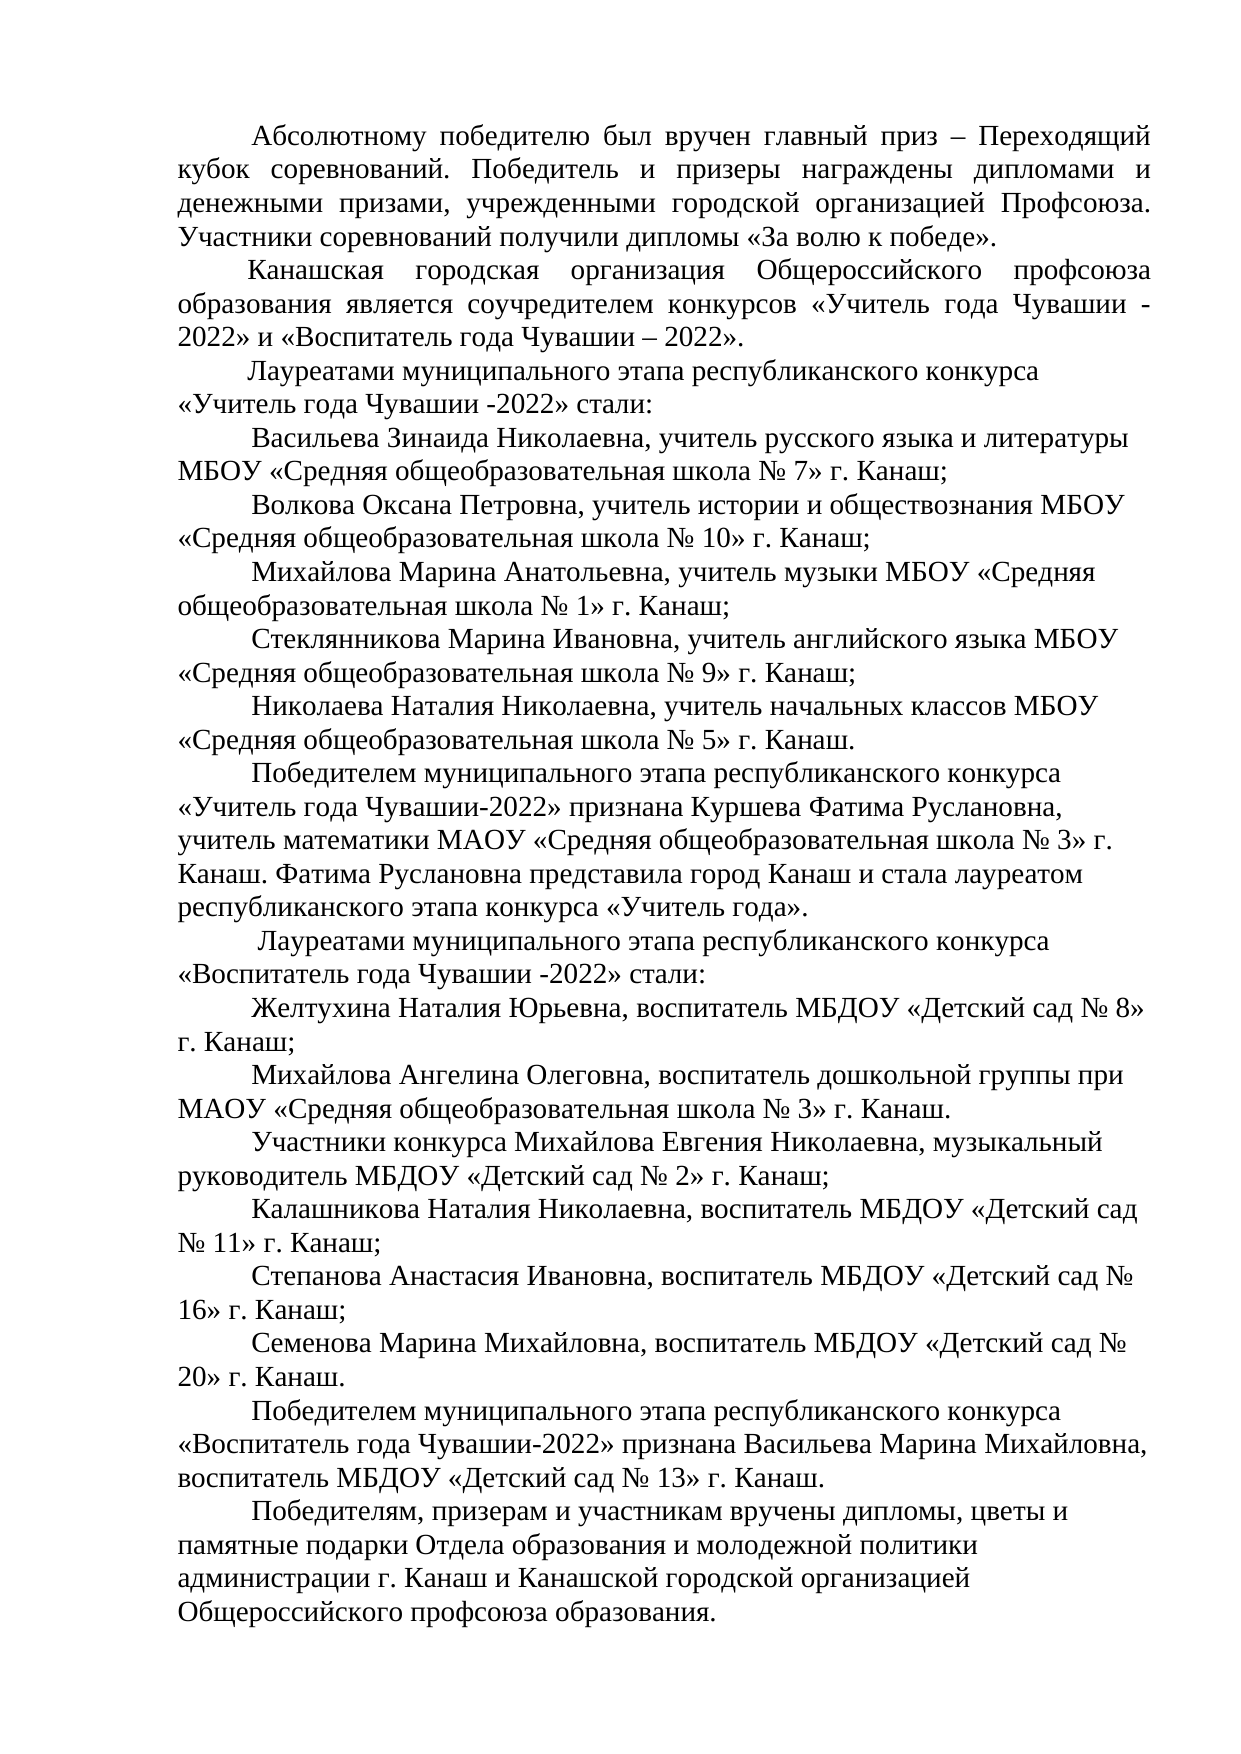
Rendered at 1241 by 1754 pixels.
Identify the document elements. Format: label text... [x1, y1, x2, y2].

text Канашская городская организация Общероссийского профсоюза образования является соучредителем конкурсов «Учитель года Чувашии -2022» и «Воспитатель года Чувашии – 2022». [177, 252, 1152, 353]
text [177, 353, 1152, 1627]
text Абсолютному победителю был вручен главный приз – Переходящий кубок соревнований. Победитель и призеры награждены дипломами и денежными призами, учрежденными городской организацией Профсоюза. Участники соревнований получили дипломы «За волю к победе». [177, 118, 1152, 252]
